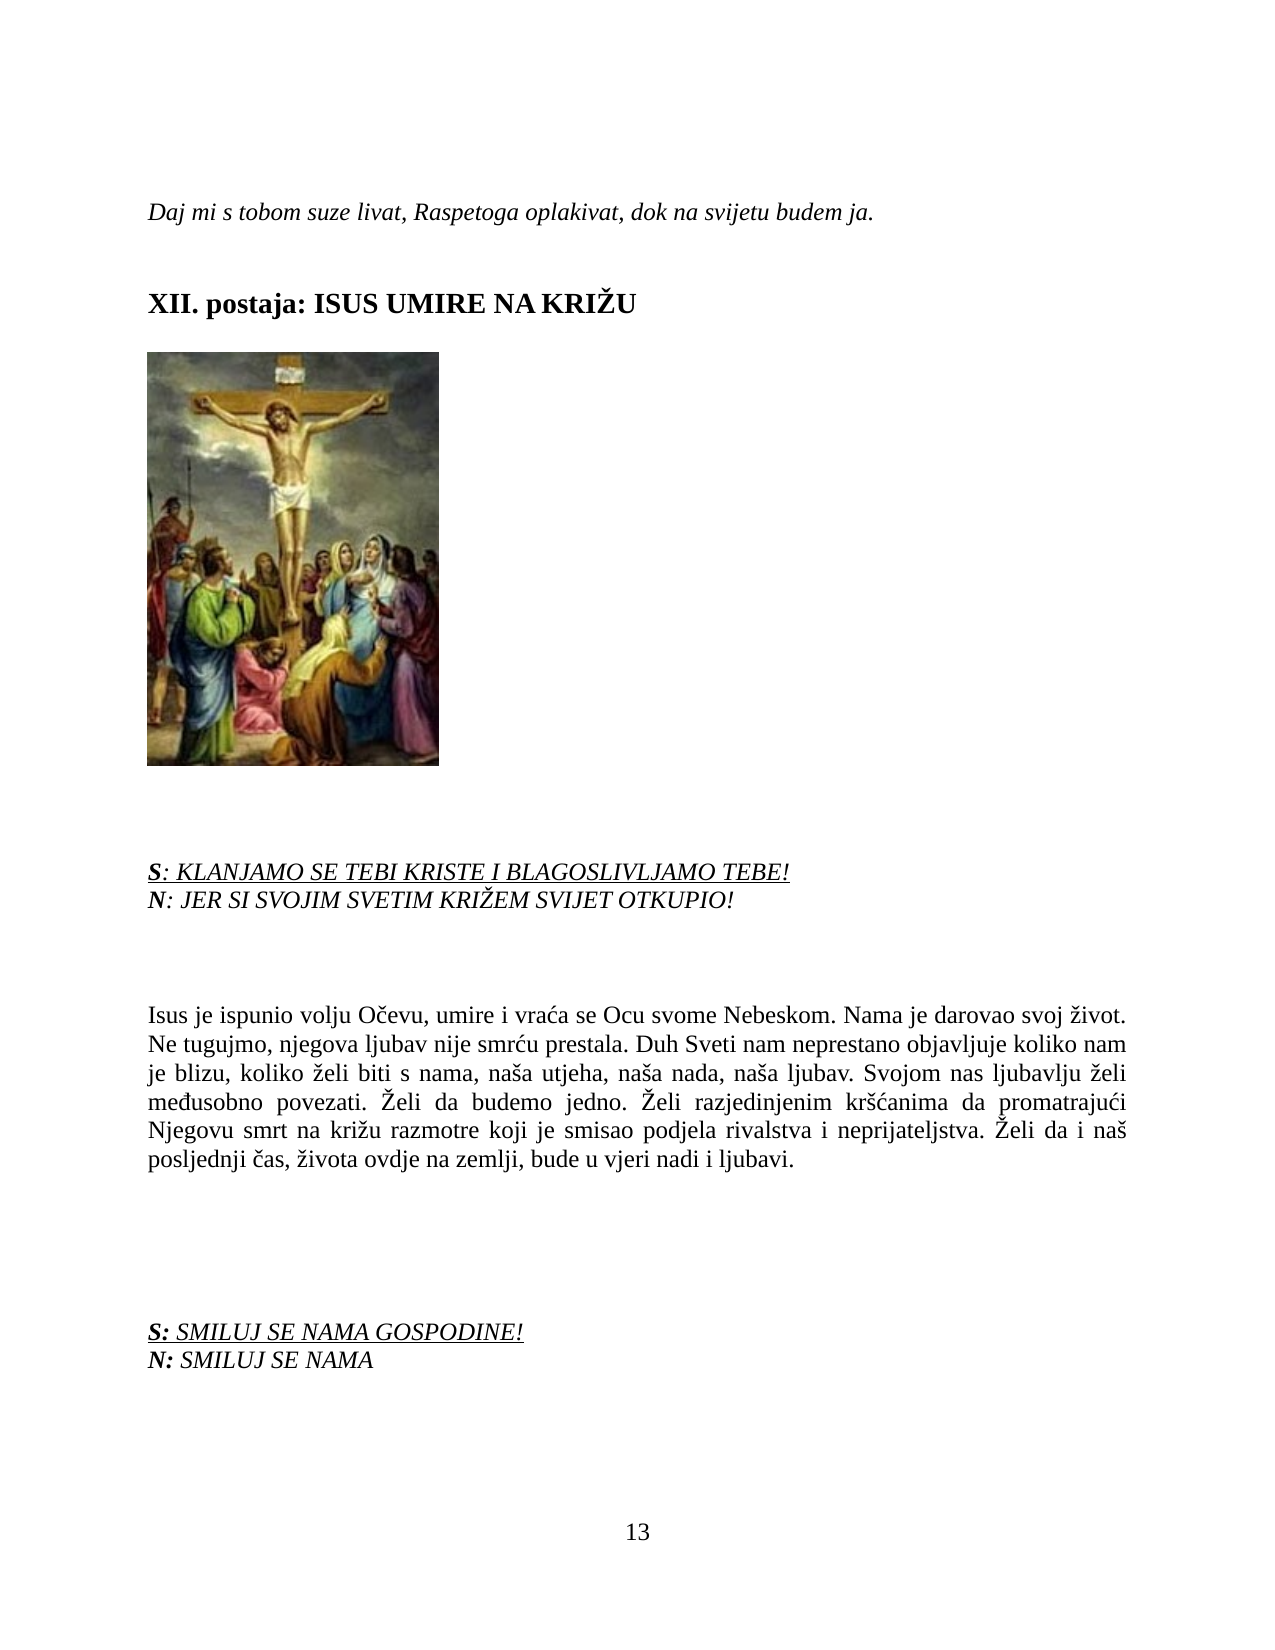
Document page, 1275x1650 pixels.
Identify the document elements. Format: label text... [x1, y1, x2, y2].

text Isus je ispunio volju Očevu, umire i vraća se Ocu svome Nebeskom. Nama je darovao svoj život. Ne tugujmo, njegova ljubav nije smrću prestala. Duh Sveti nam neprestano objavljuje koliko nam je blizu, koliko želi biti s nama, naša utjeha, naša nada, naša ljubav. Svojom nas ljubavlju želi međusobno povezati. Želi da budemo jedno. Želi razjedinjenim kršćanima da promatrajući Njegovu smrt na križu razmotre koji je smisao podjela rivalstva i neprijateljstva. Želi da i naš posljednji čas, života ovdje na zemlji, bude u vjeri nadi i ljubavi. [148, 1000, 1127, 1173]
text S: SMILUJ SE NAMA GOSPODINE! [148, 1317, 1127, 1345]
text N: JER SI SVOJIM SVETIM KRIŽEM SVIJET OTKUPIO! [148, 885, 1127, 914]
text Daj mi s tobom suze livat, Raspetoga oplakivat, dok na svijetu budem ja. [148, 197, 1127, 226]
text S: KLANJAMO SE TEBI KRISTE I BLAGOSLIVLJAMO TEBE! [148, 857, 1127, 885]
picture [147, 352, 439, 766]
text N: SMILUJ SE NAMA [148, 1345, 1127, 1374]
text XII. postaja: ISUS UMIRE NA KRIŽU [148, 286, 1127, 319]
